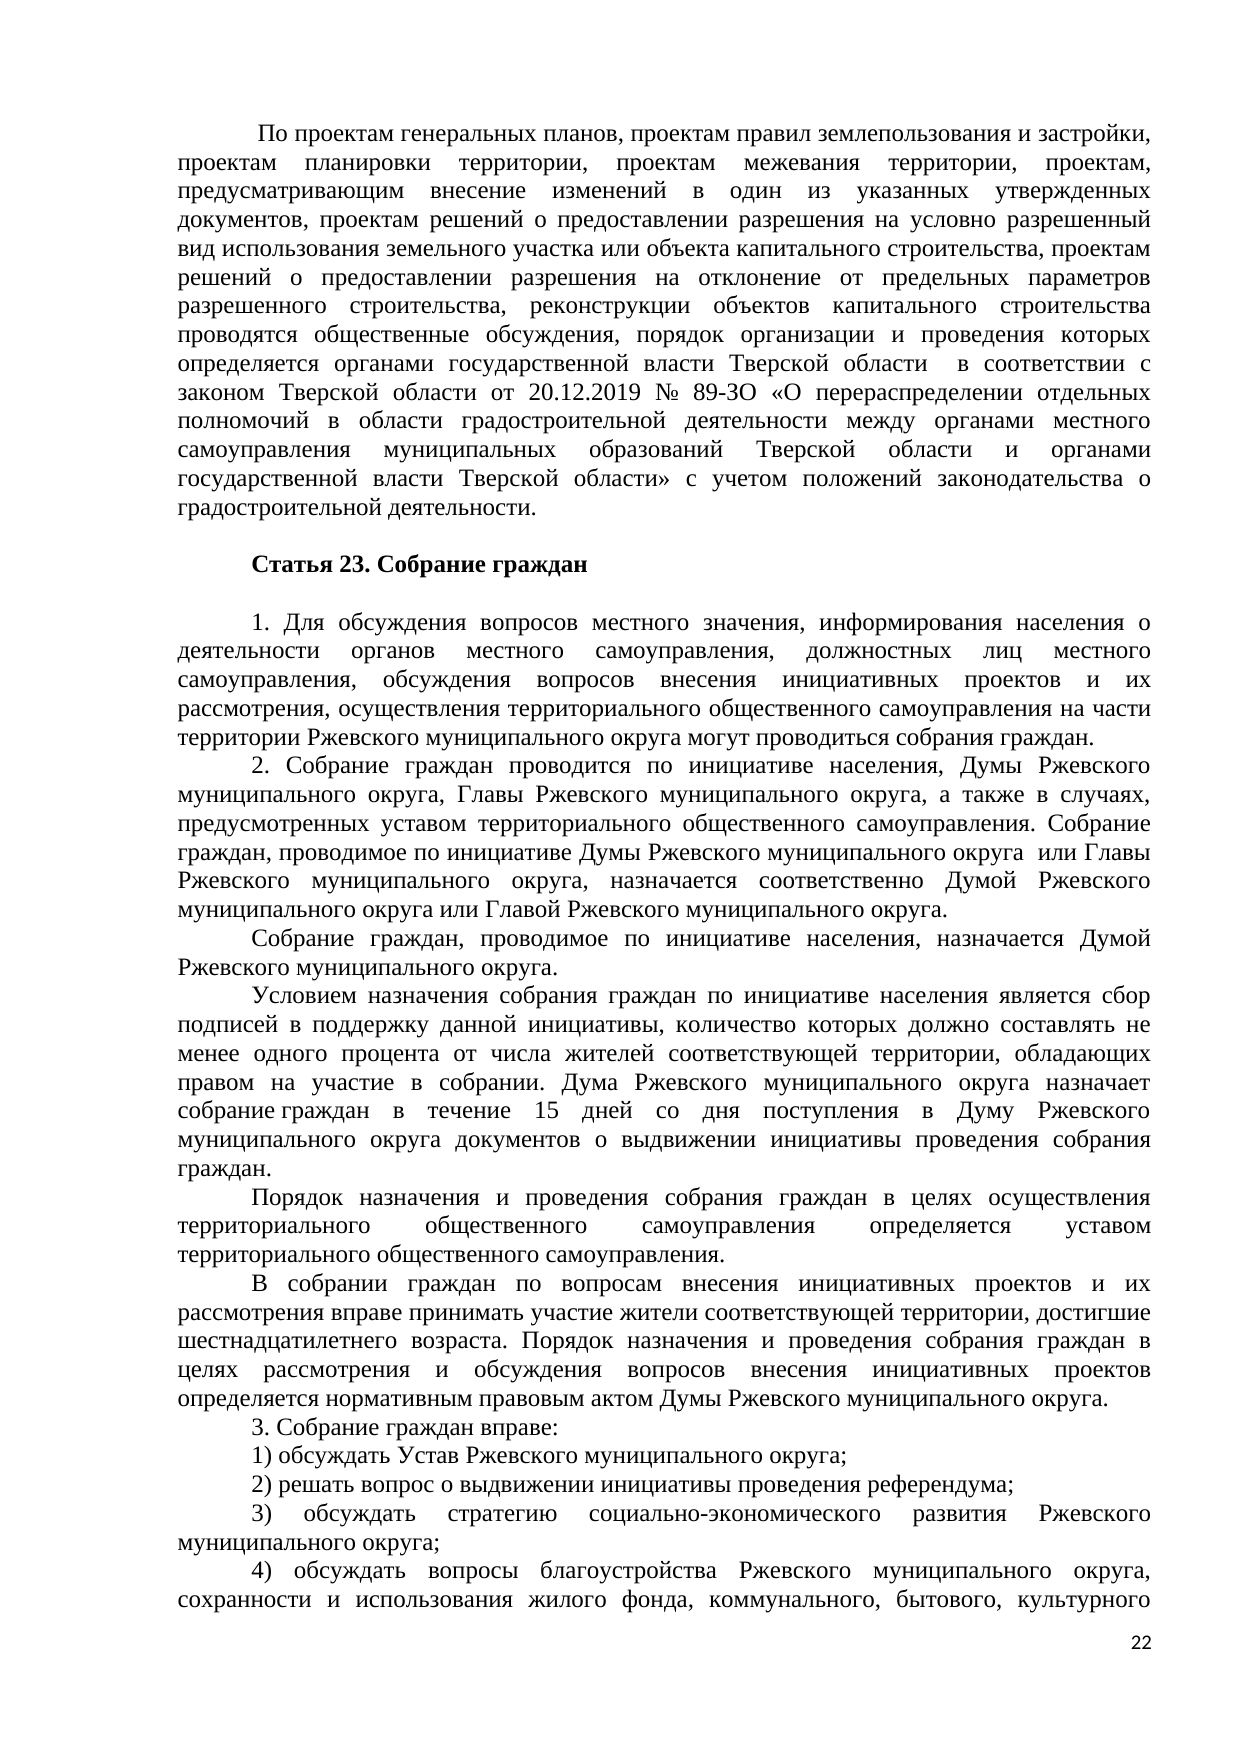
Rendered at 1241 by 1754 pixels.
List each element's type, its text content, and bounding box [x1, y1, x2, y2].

text 3) обсуждать стратегию социально-экономического развития Ржевского муниципального округа; [177, 1498, 1152, 1556]
text По проектам генеральных планов, проектам правил землепользования и застройки, проектам планировки территории, проектам межевания территории, проектам, предусматривающим внесение изменений в один из указанных утвержденных документов, проектам решений о предоставлении разрешения на условно разрешенный вид использования земельного участка или объекта капитального строительства, проектам решений о предоставлении разрешения на отклонение от предельных параметров разрешенного строительства, реконструкции объектов капитального строительства проводятся общественные обсуждения, порядок организации и проведения которых определяется органами государственной власти Тверской области в соответствии с законом Тверской области от 20.12.2019 № 89-ЗО «О перераспределении отдельных полномочий в области градостроительной деятельности между органами местного самоуправления муниципальных образований Тверской области и органами государственной власти Тверской области» с учетом положений законодательства о градостроительной деятельности. [177, 118, 1152, 521]
text 3. Собрание граждан вправе: [177, 1412, 1152, 1441]
text 2) решать вопрос о выдвижении инициативы проведения референдума; [177, 1469, 1152, 1498]
text 1) обсуждать Устав Ржевского муниципального округа; [177, 1441, 1152, 1469]
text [177, 1556, 1152, 1613]
text 1. Для обсуждения вопросов местного значения, информирования населения о деятельности органов местного самоуправления, должностных лиц местного самоуправления, обсуждения вопросов внесения инициативных проектов и их рассмотрения, осуществления территориального общественного самоуправления на части территории Ржевского муниципального округа могут проводиться собрания граждан. [177, 607, 1152, 751]
text Условием назначения собрания граждан по инициативе населения является сбор подписей в поддержку данной инициативы, количество которых должно составлять не менее одного процента от числа жителей соответствующей территории, обладающих правом на участие в собрании. Дума Ржевского муниципального округа назначает собрание граждан в течение 15 дней со дня поступления в Думу Ржевского муниципального округа документов о выдвижении инициативы проведения собрания граждан. [177, 981, 1152, 1182]
text Порядок назначения и проведения собрания граждан в целях осуществления территориального общественного самоуправления определяется уставом территориального общественного самоуправления. [177, 1182, 1152, 1268]
text 2. Собрание граждан проводится по инициативе населения, Думы Ржевского муниципального округа, Главы Ржевского муниципального округа, а также в случаях, предусмотренных уставом территориального общественного самоуправления. Собрание граждан, проводимое по инициативе Думы Ржевского муниципального округа или Главы Ржевского муниципального округа, назначается соответственно Думой Ржевского муниципального округа или Главой Ржевского муниципального округа. [177, 751, 1152, 923]
text Статья 23. Собрание граждан [177, 549, 1152, 578]
text В собрании граждан по вопросам внесения инициативных проектов и их рассмотрения вправе принимать участие жители соответствующей территории, достигшие шестнадцатилетнего возраста. Порядок назначения и проведения собрания граждан в целях рассмотрения и обсуждения вопросов внесения инициативных проектов определяется нормативным правовым актом Думы Ржевского муниципального округа. [177, 1268, 1152, 1412]
text Собрание граждан, проводимое по инициативе населения, назначается Думой Ржевского муниципального округа. [177, 923, 1152, 981]
